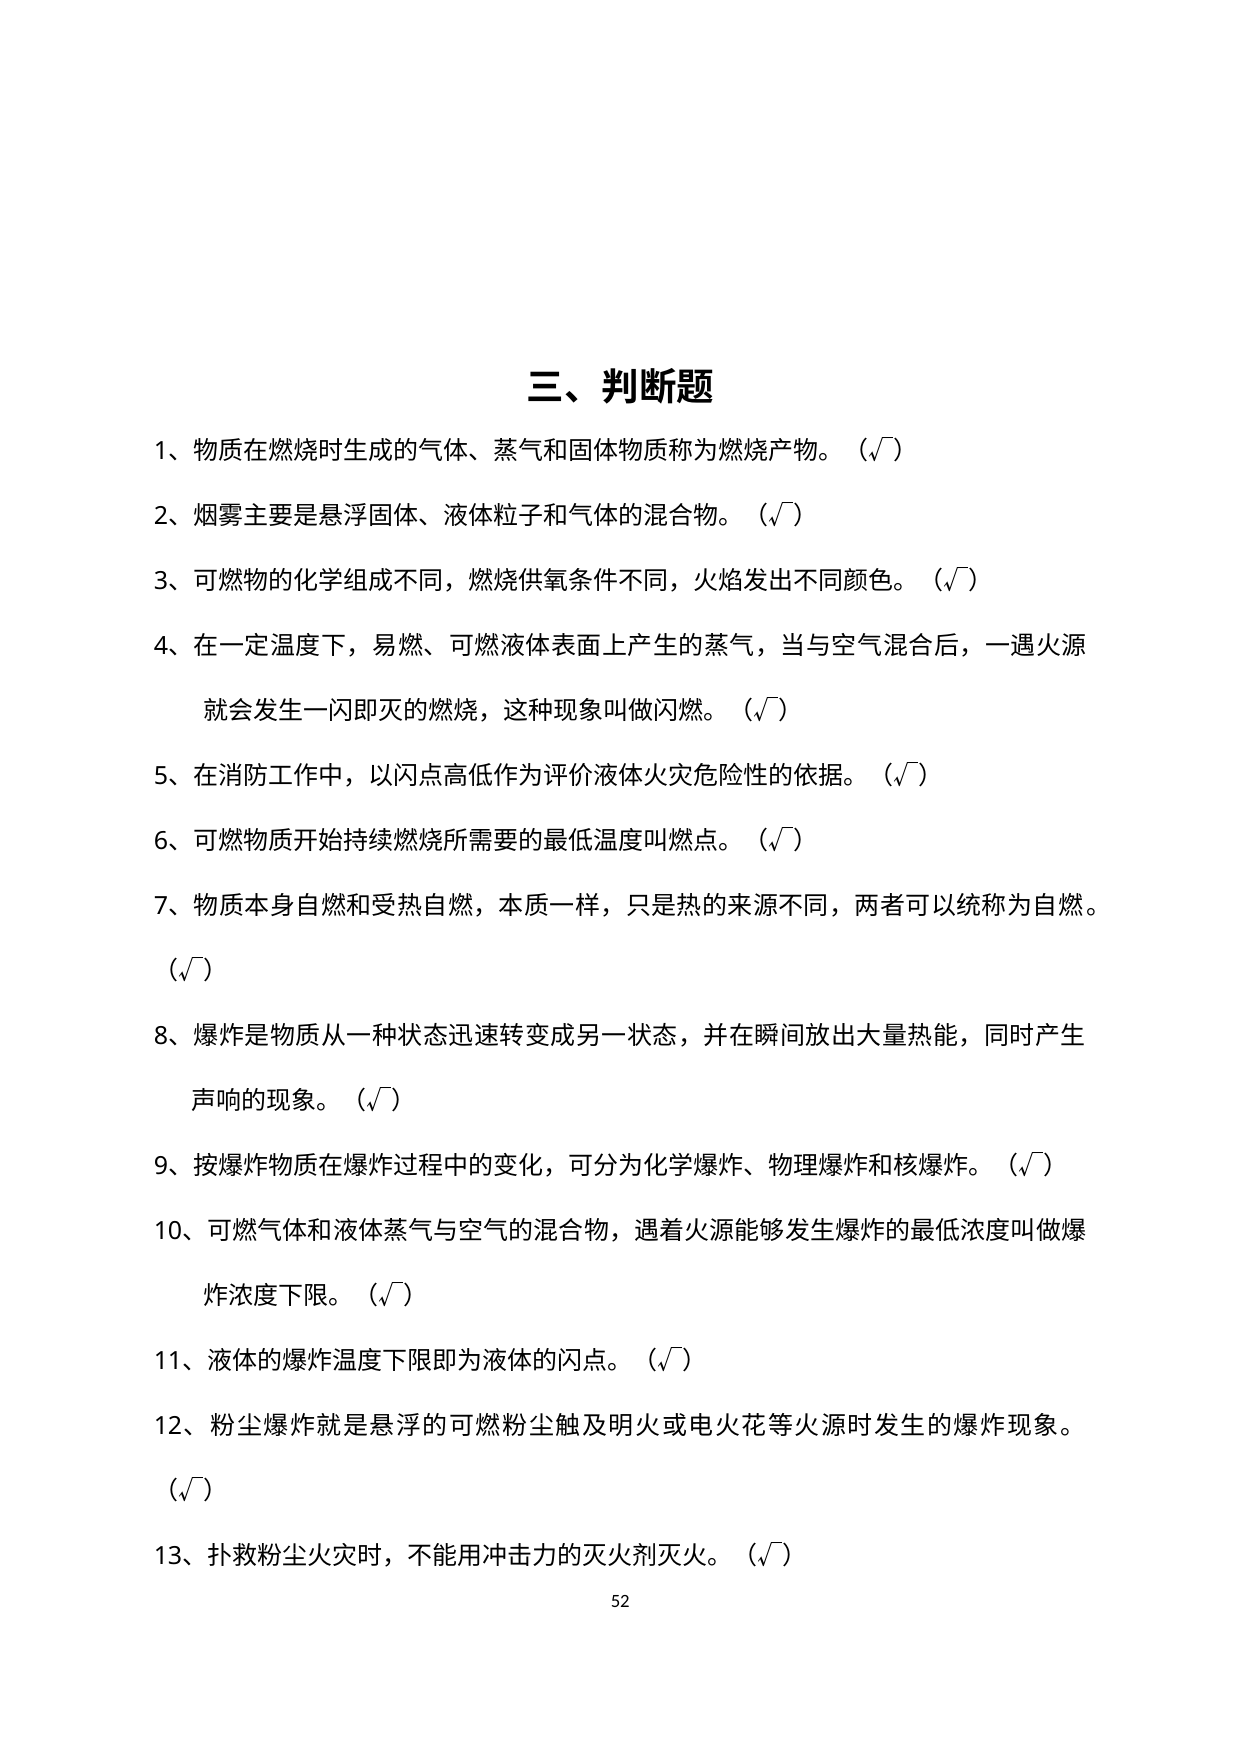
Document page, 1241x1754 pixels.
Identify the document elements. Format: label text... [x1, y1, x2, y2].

text 13、扑救粉尘火灾时，不能用冲击力的灭火剂灭火。（√） [153, 1521, 1087, 1586]
text 10、可燃气体和液体蒸气与空气的混合物，遇着火源能够发生爆炸的最低浓度叫做爆炸浓度下限。（√） [153, 1196, 1087, 1326]
text 7、物质本身自燃和受热自燃，本质一样，只是热的来源不同，两者可以统称为自燃。（√） [153, 871, 1087, 1001]
text 6、可燃物质开始持续燃烧所需要的最低温度叫燃点。（√） [153, 806, 1087, 871]
text 11、液体的爆炸温度下限即为液体的闪点。（√） [153, 1326, 1087, 1391]
text 4、在一定温度下，易燃、可燃液体表面上产生的蒸气，当与空气混合后，一遇火源就会发生一闪即灭的燃烧，这种现象叫做闪燃。（√） [153, 611, 1087, 741]
text 三、判断题 [153, 351, 1087, 416]
text 12、粉尘爆炸就是悬浮的可燃粉尘触及明火或电火花等火源时发生的爆炸现象。（√） [153, 1391, 1087, 1521]
text 2、烟雾主要是悬浮固体、液体粒子和气体的混合物。（√） [153, 481, 1087, 546]
text 9、按爆炸物质在爆炸过程中的变化，可分为化学爆炸、物理爆炸和核爆炸。（√） [153, 1131, 1087, 1196]
text 3、可燃物的化学组成不同，燃烧供氧条件不同，火焰发出不同颜色。（√） [153, 546, 1087, 611]
text 8、爆炸是物质从一种状态迅速转变成另一状态，并在瞬间放出大量热能，同时产生声响的现象。（√） [153, 1001, 1087, 1131]
text 1、物质在燃烧时生成的气体、蒸气和固体物质称为燃烧产物。（√） [153, 416, 1087, 481]
text 5、在消防工作中，以闪点高低作为评价液体火灾危险性的依据。（√） [153, 741, 1087, 806]
